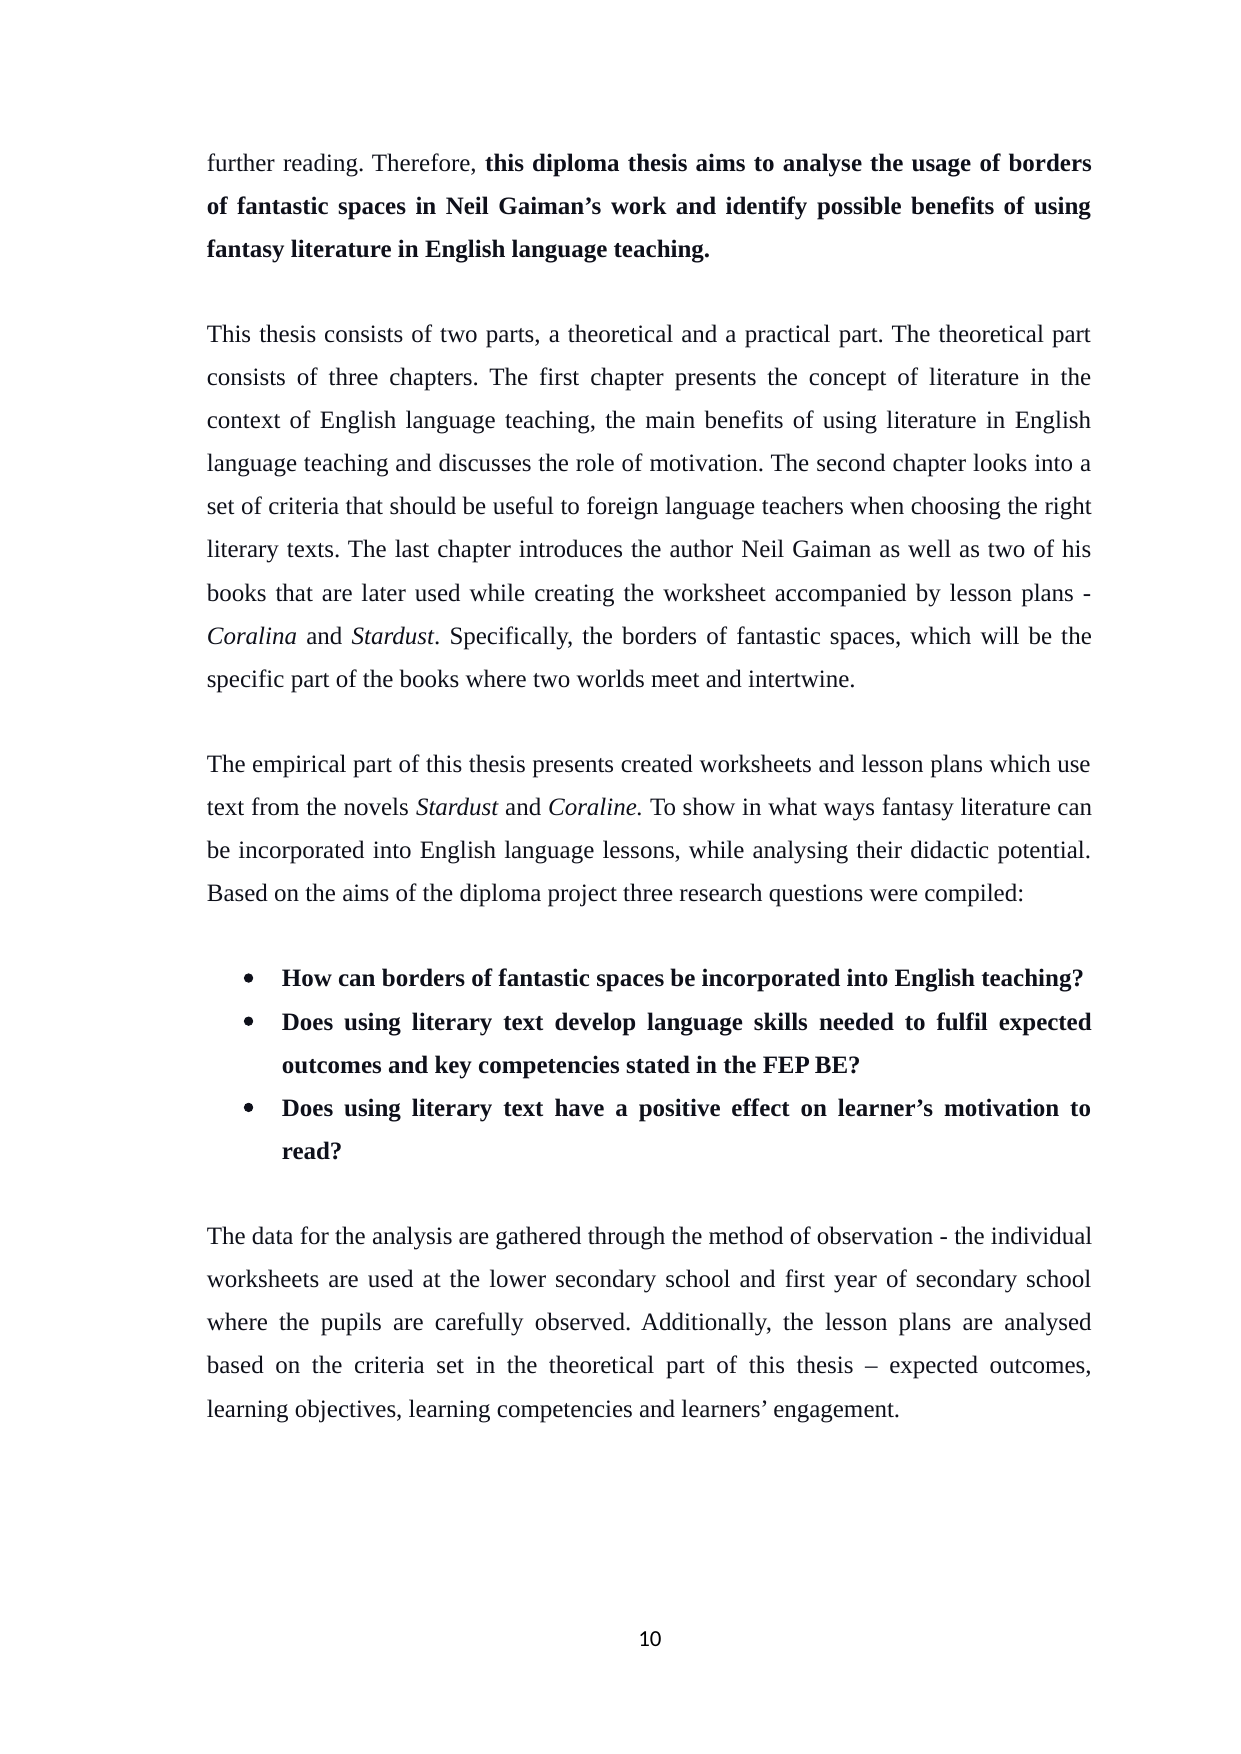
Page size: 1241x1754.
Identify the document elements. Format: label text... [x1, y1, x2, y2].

list How can borders of fantastic spaces be incorporated into English teaching? [244, 963, 1093, 992]
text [207, 148, 1093, 263]
list Does using literary text have a positive effect on learner’s motivation to read? [244, 1093, 1093, 1165]
text The empirical part of this thesis presents created worksheets and lesson plans which use text from the novels Stardust and Coraline. To show in what ways fantasy literature can be incorporated into English language lessons, while analysing their didactic potential. Based on the aims of the diploma project three research questions were compiled: [207, 749, 1093, 907]
list Does using literary text develop language skills needed to fulfil expected outcomes and key competencies stated in the FEP BE? [244, 1007, 1093, 1078]
text This thesis consists of two parts, a theoretical and a practical part. The theoretical part consists of three chapters. The first chapter presents the concept of literature in the context of English language teaching, the main benefits of using literature in English language teaching and discusses the role of motivation. The second chapter looks into a set of criteria that should be useful to foreign language teachers when choosing the right literary texts. The last chapter introduces the author Neil Gaiman as well as two of his books that are later used while creating the worksheet accompanied by lesson plans - Coralina and Stardust. Specifically, the borders of fantastic spaces, which will be the specific part of the books where two worlds meet and intertwine. [207, 319, 1093, 693]
text The data for the analysis are gathered through the method of observation - the individual worksheets are used at the lower secondary school and first year of secondary school where the pupils are carefully observed. Additionally, the lesson plans are analysed based on the criteria set in the theoretical part of this thesis – expected outcomes, learning objectives, learning competencies and learners’ engagement. [207, 1221, 1093, 1422]
